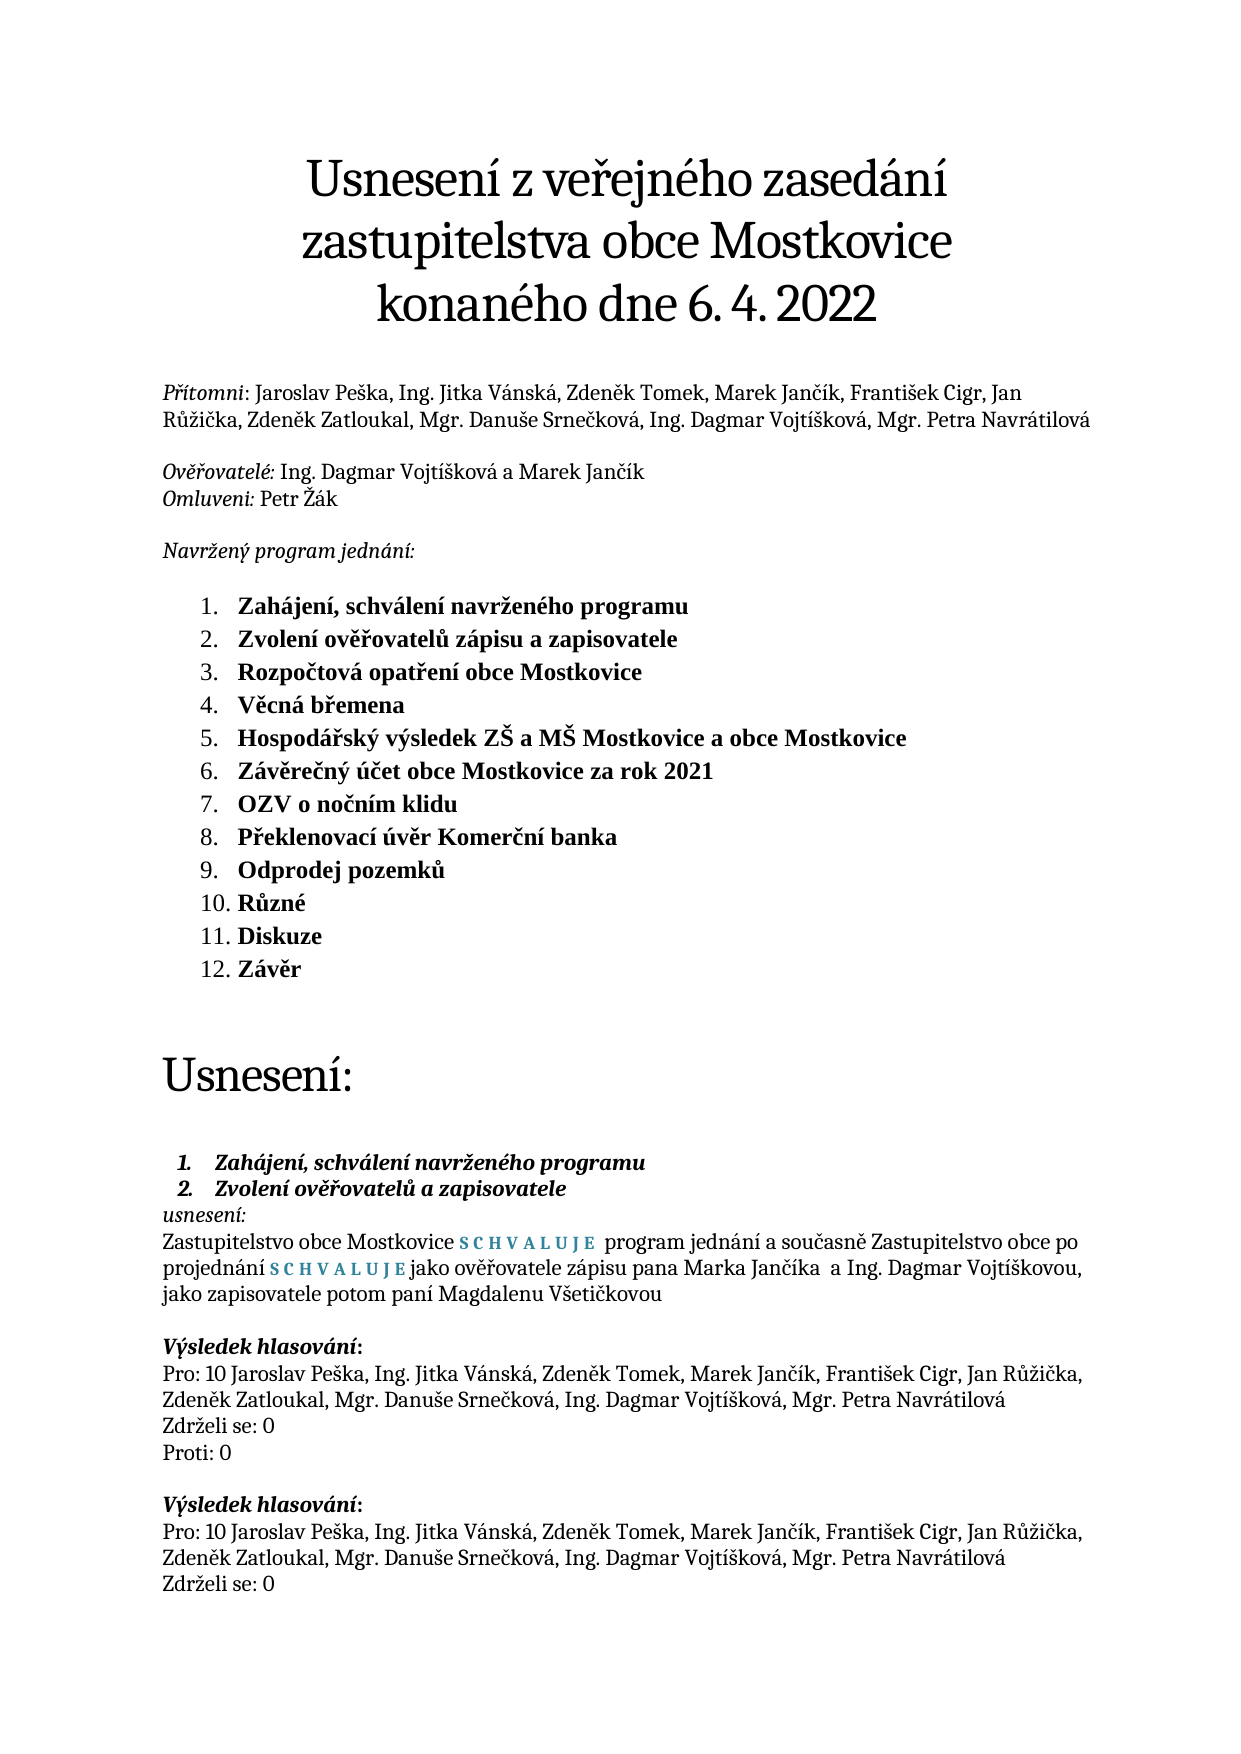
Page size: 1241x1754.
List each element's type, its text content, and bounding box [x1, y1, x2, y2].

text Zastupitelstvo obce Mostkovice s c h v a l u j e program jednání a současně Zastupitelstvo obce po projednání s c h v a l u j e jako ověřovatele zápisu pana Marka Jančíka a Ing. Dagmar Vojtíškovou, jako zapisovatele potom paní Magdalenu Všetičkovou [162, 1228, 1093, 1308]
text Zdrželi se: 0 [162, 1413, 1093, 1439]
text Výsledek hlasování: [162, 1492, 1093, 1518]
list Závěrečný účet obce Mostkovice za rok 2021 [200, 756, 1093, 785]
list Zvolení ověřovatelů zápisu a zapisovatele [200, 624, 1093, 653]
list Věcná břemena [200, 690, 1093, 719]
text Výsledek hlasování: [162, 1334, 1093, 1360]
text Navržený program jednání: [162, 538, 1093, 564]
list Závěr [200, 954, 1093, 983]
text Ověřovatelé: Ing. Dagmar Vojtíšková a Marek Jančík [162, 459, 1093, 485]
list Hospodářský výsledek ZŠ a MŠ Mostkovice a obce Mostkovice [200, 723, 1093, 752]
list Různé [200, 888, 1093, 917]
text Zdrželi se: 0 [162, 1571, 1093, 1597]
list Překlenovací úvěr Komerční banka [200, 822, 1093, 851]
text usnesení: [162, 1202, 1093, 1228]
text konaného dne 6. 4. 2022 [162, 272, 1093, 334]
text zastupitelstva obce Mostkovice [162, 210, 1093, 272]
text Omluveni: Petr Žák [162, 485, 1093, 512]
list Diskuze [200, 921, 1093, 950]
text Usnesení: [162, 1046, 1093, 1104]
text Přítomni: Jaroslav Peška, Ing. Jitka Vánská, Zdeněk Tomek, Marek Jančík, František Cigr, Jan Růžička, Zdeněk Zatloukal, Mgr. Danuše Srnečková, Ing. Dagmar Vojtíšková, Mgr. Petra Navrátilová [162, 380, 1093, 433]
list Rozpočtová opatření obce Mostkovice [200, 657, 1093, 686]
text Proti: 0 [162, 1439, 1093, 1466]
list Zvolení ověřovatelů a zapisovatele [177, 1176, 1093, 1202]
list Odprodej pozemků [200, 855, 1093, 884]
list OZV o nočním klidu [200, 789, 1093, 818]
list Zahájení, schválení navrženého programu [200, 591, 1093, 619]
text Usnesení z veřejného zasedání [162, 148, 1093, 210]
list Zahájení, schválení navrženého programu [177, 1149, 1093, 1176]
